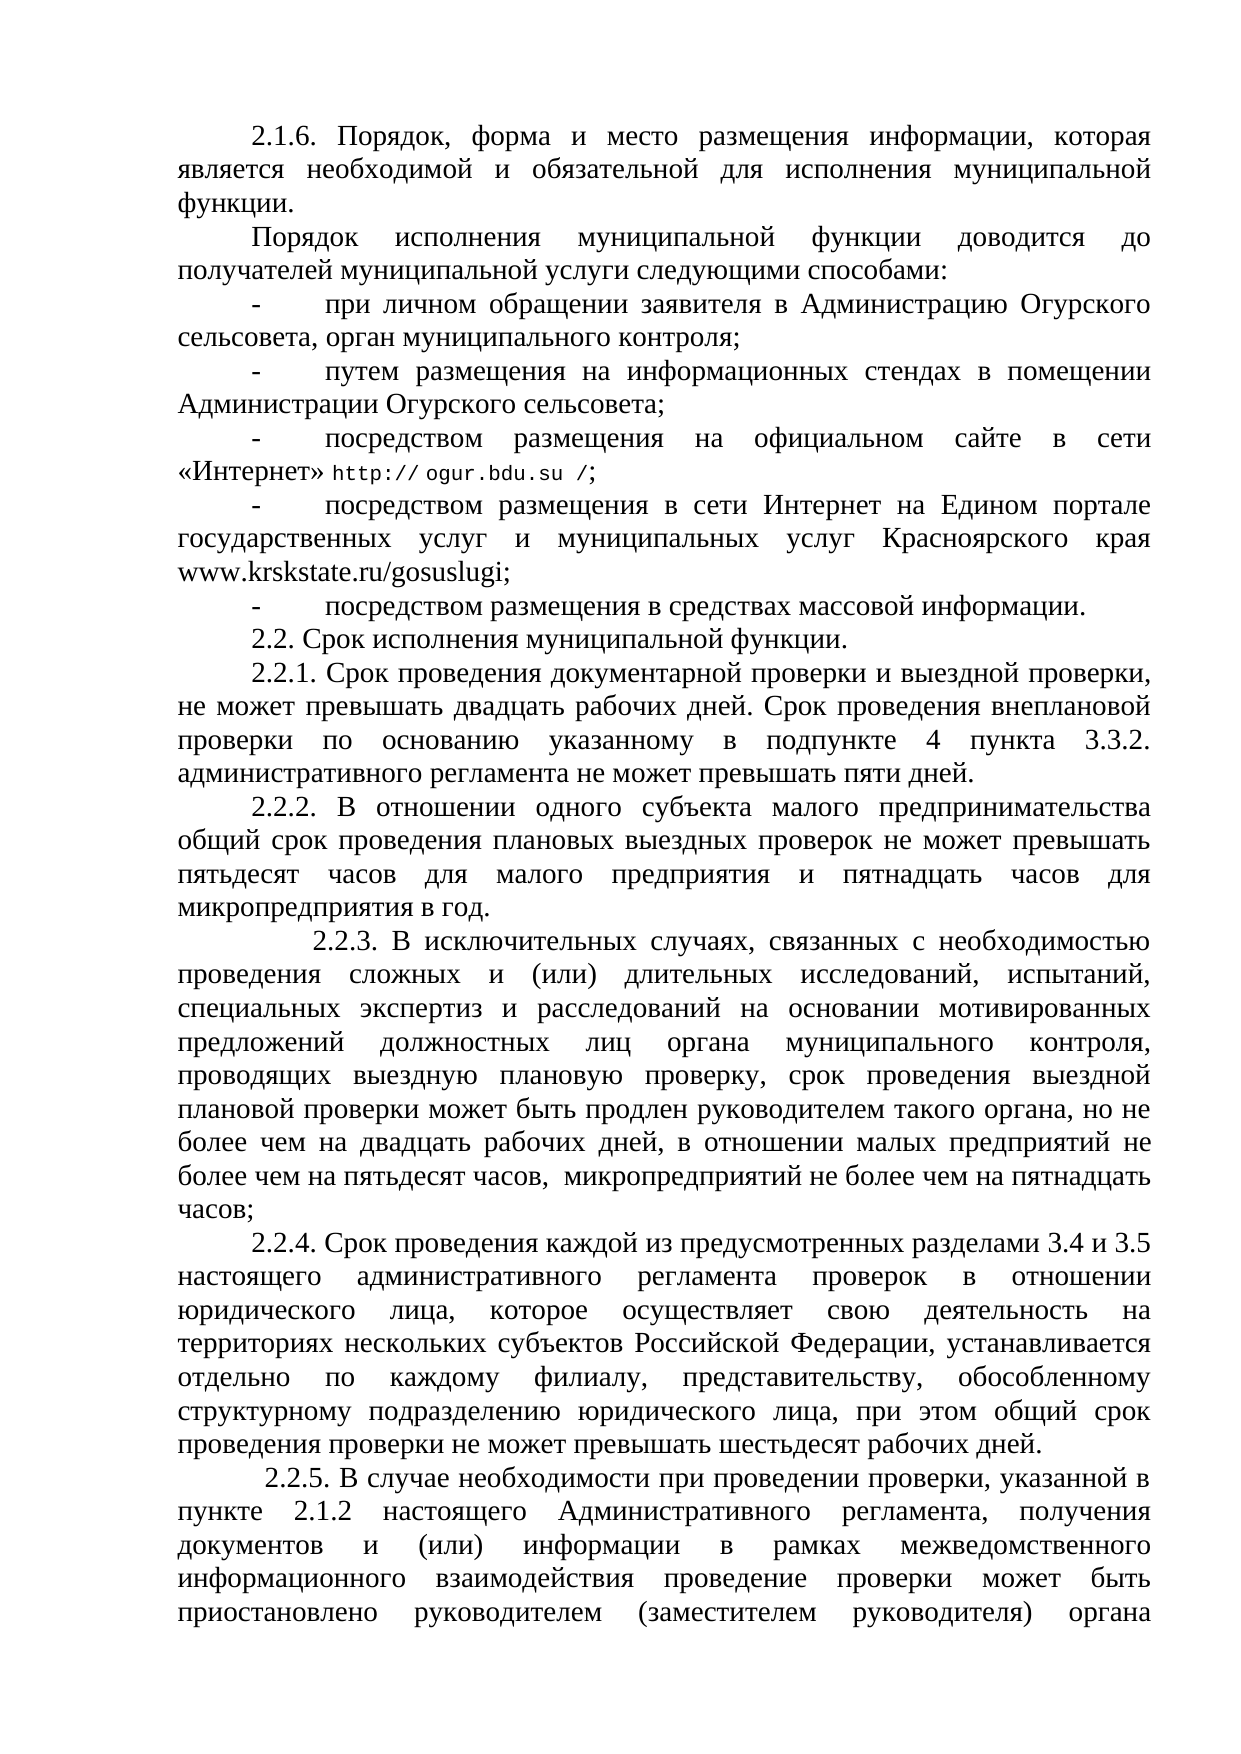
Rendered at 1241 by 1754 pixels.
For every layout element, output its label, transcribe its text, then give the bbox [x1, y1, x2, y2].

text - посредством размещения на официальном сайте в сети «Интернет» http:// ogur.bdu.su /; [177, 420, 1152, 487]
text - посредством размещения в сети Интернет на Едином портале государственных услуг и муниципальных услуг Красноярского края www.krskstate.ru/gosuslugi; [177, 487, 1152, 588]
text 2.2.2. В отношении одного субъекта малого предпринимательства общий срок проведения плановых выездных проверок не может превышать пятьдесят часов для малого предприятия и пятнадцать часов для микропредприятия в год. [177, 789, 1152, 923]
text 2.2.1. Срок проведения документарной проверки и выездной проверки, не может превышать двадцать рабочих дней. Срок проведения внеплановой проверки по основанию указанному в подпункте 4 пункта 3.3.2. административного регламента не может превышать пяти дней. [177, 655, 1152, 789]
text - при личном обращении заявителя в Администрацию Огурского сельсовета, орган муниципального контроля; [177, 286, 1152, 353]
text 2.1.6. Порядок, форма и место размещения информации, которая является необходимой и обязательной для исполнения муниципальной функции. [177, 118, 1152, 219]
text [177, 1460, 1152, 1627]
text - посредством размещения в средствах массовой информации. [177, 588, 1152, 621]
text 2.2. Срок исполнения муниципальной функции. [177, 621, 1152, 655]
text 2.2.4. Срок проведения каждой из предусмотренных разделами 3.4 и 3.5 настоящего административного регламента проверок в отношении юридического лица, которое осуществляет свою деятельность на территориях нескольких субъектов Российской Федерации, устанавливается отдельно по каждому филиалу, представительству, обособленному структурному подразделению юридического лица, при этом общий срок проведения проверки не может превышать шестьдесят рабочих дней. [177, 1225, 1152, 1460]
text 2.2.3. В исключительных случаях, связанных с необходимостью проведения сложных и (или) длительных исследований, испытаний, специальных экспертиз и расследований на основании мотивированных предложений должностных лиц органа муниципального контроля, проводящих выездную плановую проверку, срок проведения выездной плановой проверки может быть продлен руководителем такого органа, но не более чем на двадцать рабочих дней, в отношении малых предприятий не более чем на пятьдесят часов, микропредприятий не более чем на пятнадцать часов; [177, 923, 1152, 1225]
text - путем размещения на информационных стендах в помещении Администрации Огурского сельсовета; [177, 353, 1152, 420]
text Порядок исполнения муниципальной функции доводится до получателей муниципальной услуги следующими способами: [177, 219, 1152, 286]
